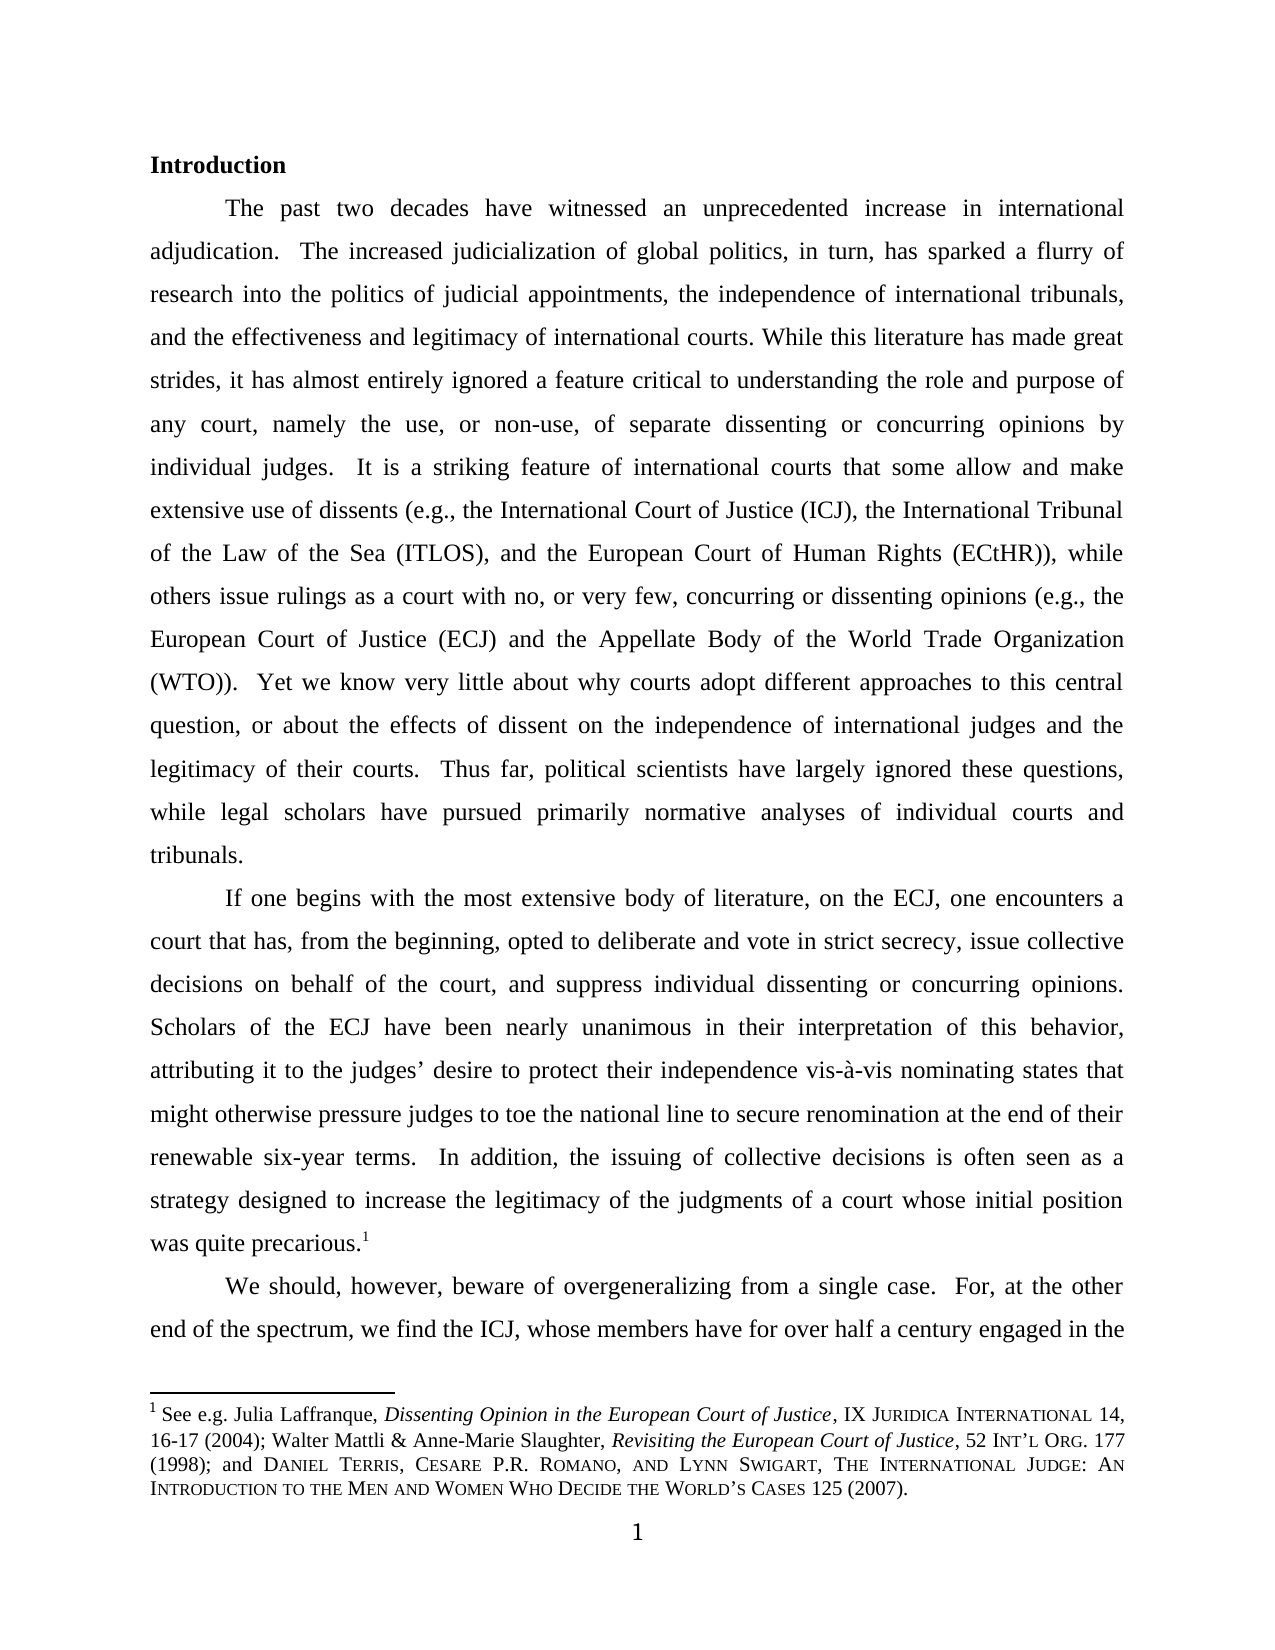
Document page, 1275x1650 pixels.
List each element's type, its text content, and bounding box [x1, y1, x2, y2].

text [150, 1271, 1125, 1343]
text Introduction [150, 150, 1125, 179]
text If one begins with the most extensive body of literature, on the ECJ, one encounters a court that has, from the beginning, opted to deliberate and vote in strict secrecy, issue collective decisions on behalf of the court, and suppress individual dissenting or concurring opinions. Scholars of the ECJ have been nearly unanimous in their interpretation of this behavior, attributing it to the judges’ desire to protect their independence vis-à-vis nominating states that might otherwise pressure judges to toe the national line to secure renomination at the end of their renewable six-year terms. In addition, the issuing of collective decisions is often seen as a strategy designed to increase the legitimacy of the judgments of a court whose initial position was quite precarious. [150, 883, 1125, 1257]
text The past two decades have witnessed an unprecedented increase in international adjudication. The increased judicialization of global politics, in turn, has sparked a flurry of research into the politics of judicial appointments, the independence of international tribunals, and the effectiveness and legitimacy of international courts. While this literature has made great strides, it has almost entirely ignored a feature critical to understanding the role and purpose of any court, namely the use, or non-use, of separate dissenting or concurring opinions by individual judges. It is a striking feature of international courts that some allow and make extensive use of dissents (e.g., the International Court of Justice (ICJ), the International Tribunal of the Law of the Sea (ITLOS), and the European Court of Human Rights (ECtHR)), while others issue rulings as a court with no, or very few, concurring or dissenting opinions (e.g., the European Court of Justice (ECJ) and the Appellate Body of the World Trade Organization (WTO)). Yet we know very little about why courts adopt different approaches to this central question, or about the effects of dissent on the independence of international judges and the legitimacy of their courts. Thus far, political scientists have largely ignored these questions, while legal scholars have pursued primarily normative analyses of individual courts and tribunals. [150, 193, 1125, 869]
